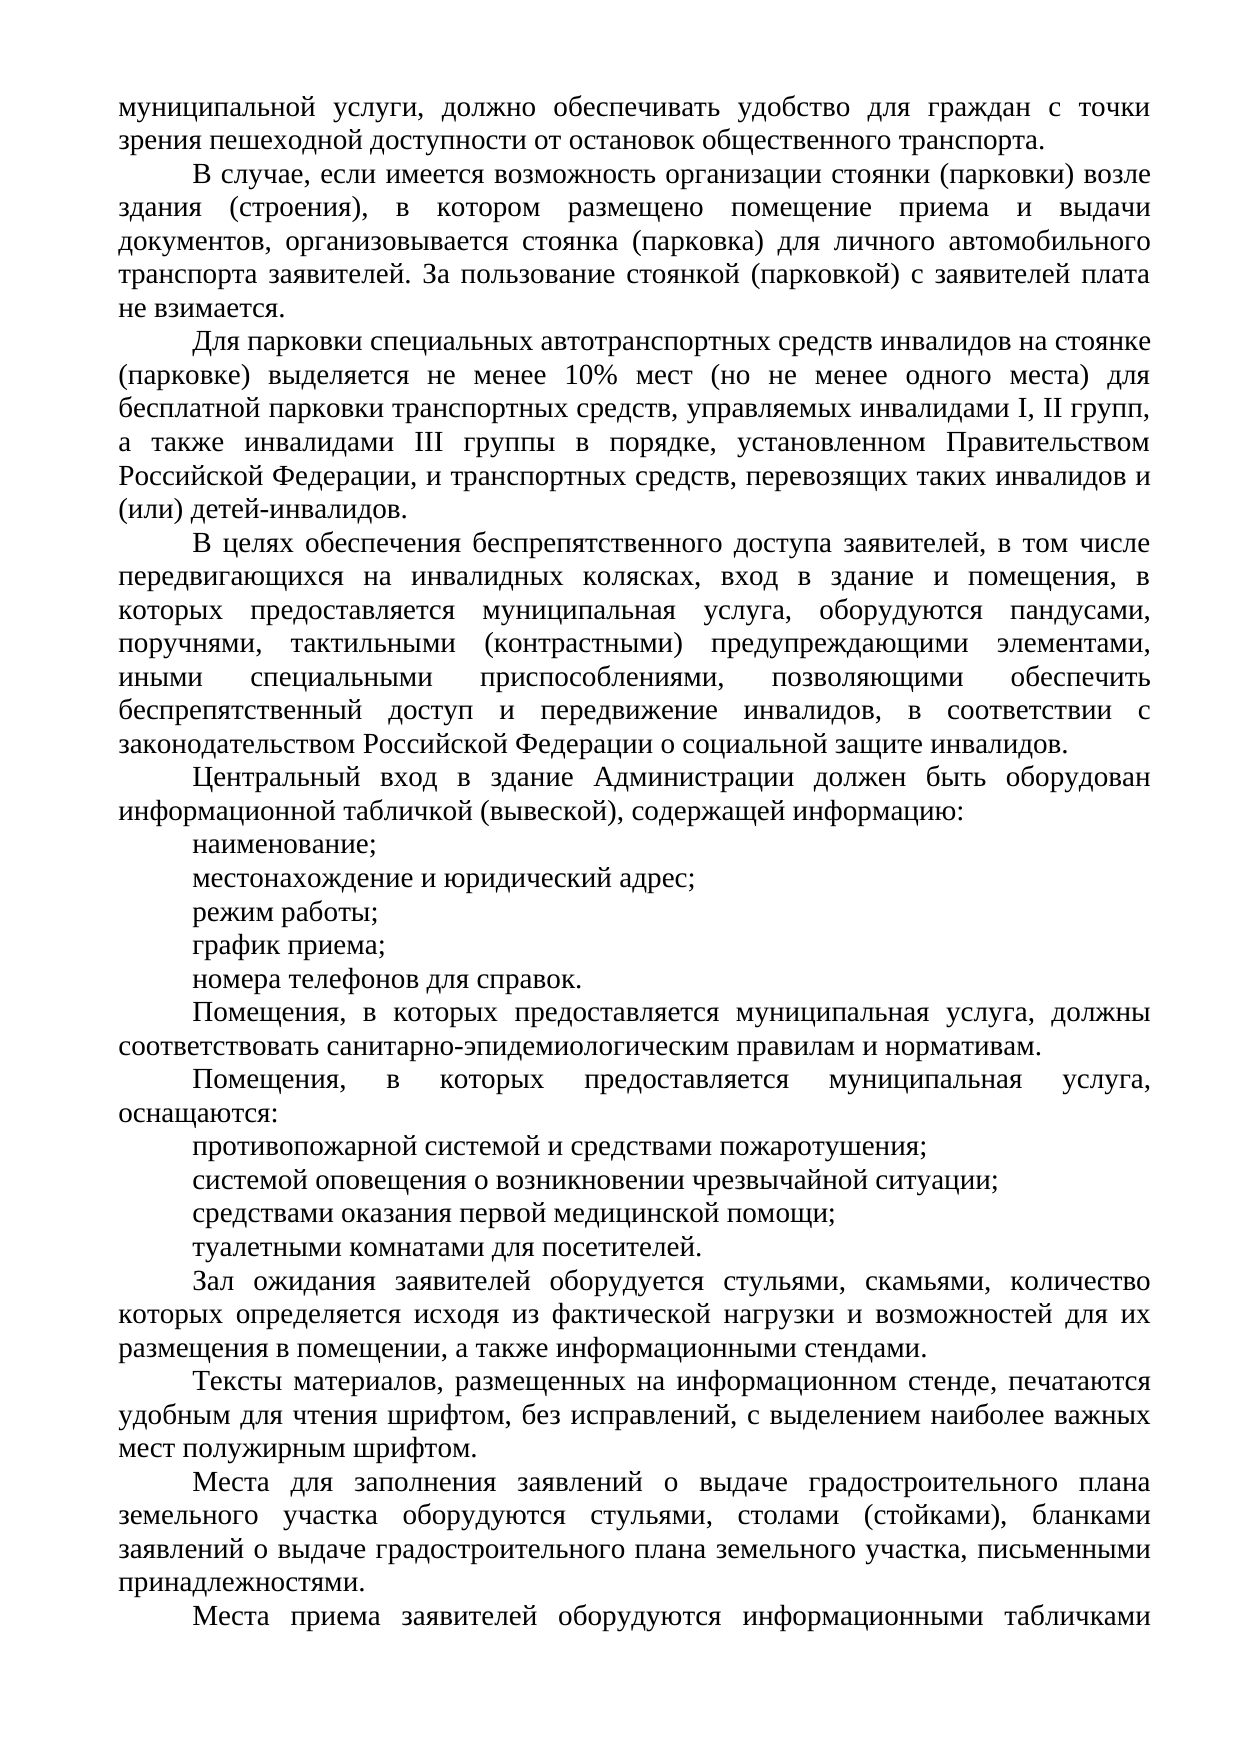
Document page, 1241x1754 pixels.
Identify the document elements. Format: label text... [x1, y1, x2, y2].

text В целях обеспечения беспрепятственного доступа заявителей, в том числе передвигающихся на инвалидных колясках, вход в здание и помещения, в которых предоставляется муниципальная услуга, оборудуются пандусами, поручнями, тактильными (контрастными) предупреждающими элементами, иными специальными приспособлениями, позволяющими обеспечить беспрепятственный доступ и передвижение инвалидов, в соответствии с законодательством Российской Федерации о социальной защите инвалидов. [118, 525, 1152, 759]
text Тексты материалов, размещенных на информационном стенде, печатаются удобным для чтения шрифтом, без исправлений, с выделением наиболее важных мест полужирным шрифтом. [118, 1363, 1152, 1464]
text Помещения, в которых предоставляется муниципальная услуга, должны соответствовать санитарно-эпидемиологическим правилам и нормативам. [118, 994, 1152, 1061]
text Для парковки специальных автотранспортных средств инвалидов на стоянке (парковке) выделяется не менее 10% мест (но не менее одного места) для бесплатной парковки транспортных средств, управляемых инвалидами I, II групп, а также инвалидами III группы в порядке, установленном Правительством Российской Федерации, и транспортных средств, перевозящих таких инвалидов и (или) детей-инвалидов. [118, 323, 1152, 525]
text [118, 89, 1152, 156]
text Помещения, в которых предоставляется муниципальная услуга, оснащаются: [118, 1061, 1152, 1128]
text местонахождение и юридический адрес; [192, 860, 1152, 894]
text системой оповещения о возникновении чрезвычайной ситуации; [118, 1162, 1152, 1196]
text Зал ожидания заявителей оборудуется стульями, скамьями, количество которых определяется исходя из фактической нагрузки и возможностей для их размещения в помещении, а также информационными стендами. [118, 1263, 1152, 1363]
text туалетными комнатами для посетителей. [118, 1229, 1152, 1263]
text Места для заполнения заявлений о выдаче градостроительного плана земельного участка оборудуются стульями, столами (стойками), бланками заявлений о выдаче градостроительного плана земельного участка, письменными принадлежностями. [118, 1464, 1152, 1598]
text наименование; [192, 827, 1152, 860]
text противопожарной системой и средствами пожаротушения; [118, 1128, 1152, 1162]
text график приема; [192, 927, 1152, 961]
text Центральный вход в здание Администрации должен быть оборудован информационной табличкой (вывеской), содержащей информацию: [118, 759, 1152, 827]
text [118, 1598, 1152, 1632]
text В случае, если имеется возможность организации стоянки (парковки) возле здания (строения), в котором размещено помещение приема и выдачи документов, организовывается стоянка (парковка) для личного автомобильного транспорта заявителей. За пользование стоянкой (парковкой) с заявителей плата не взимается. [118, 156, 1152, 323]
text номера телефонов для справок. [192, 961, 1152, 994]
text средствами оказания первой медицинской помощи; [118, 1196, 1152, 1229]
text режим работы; [192, 894, 1152, 927]
